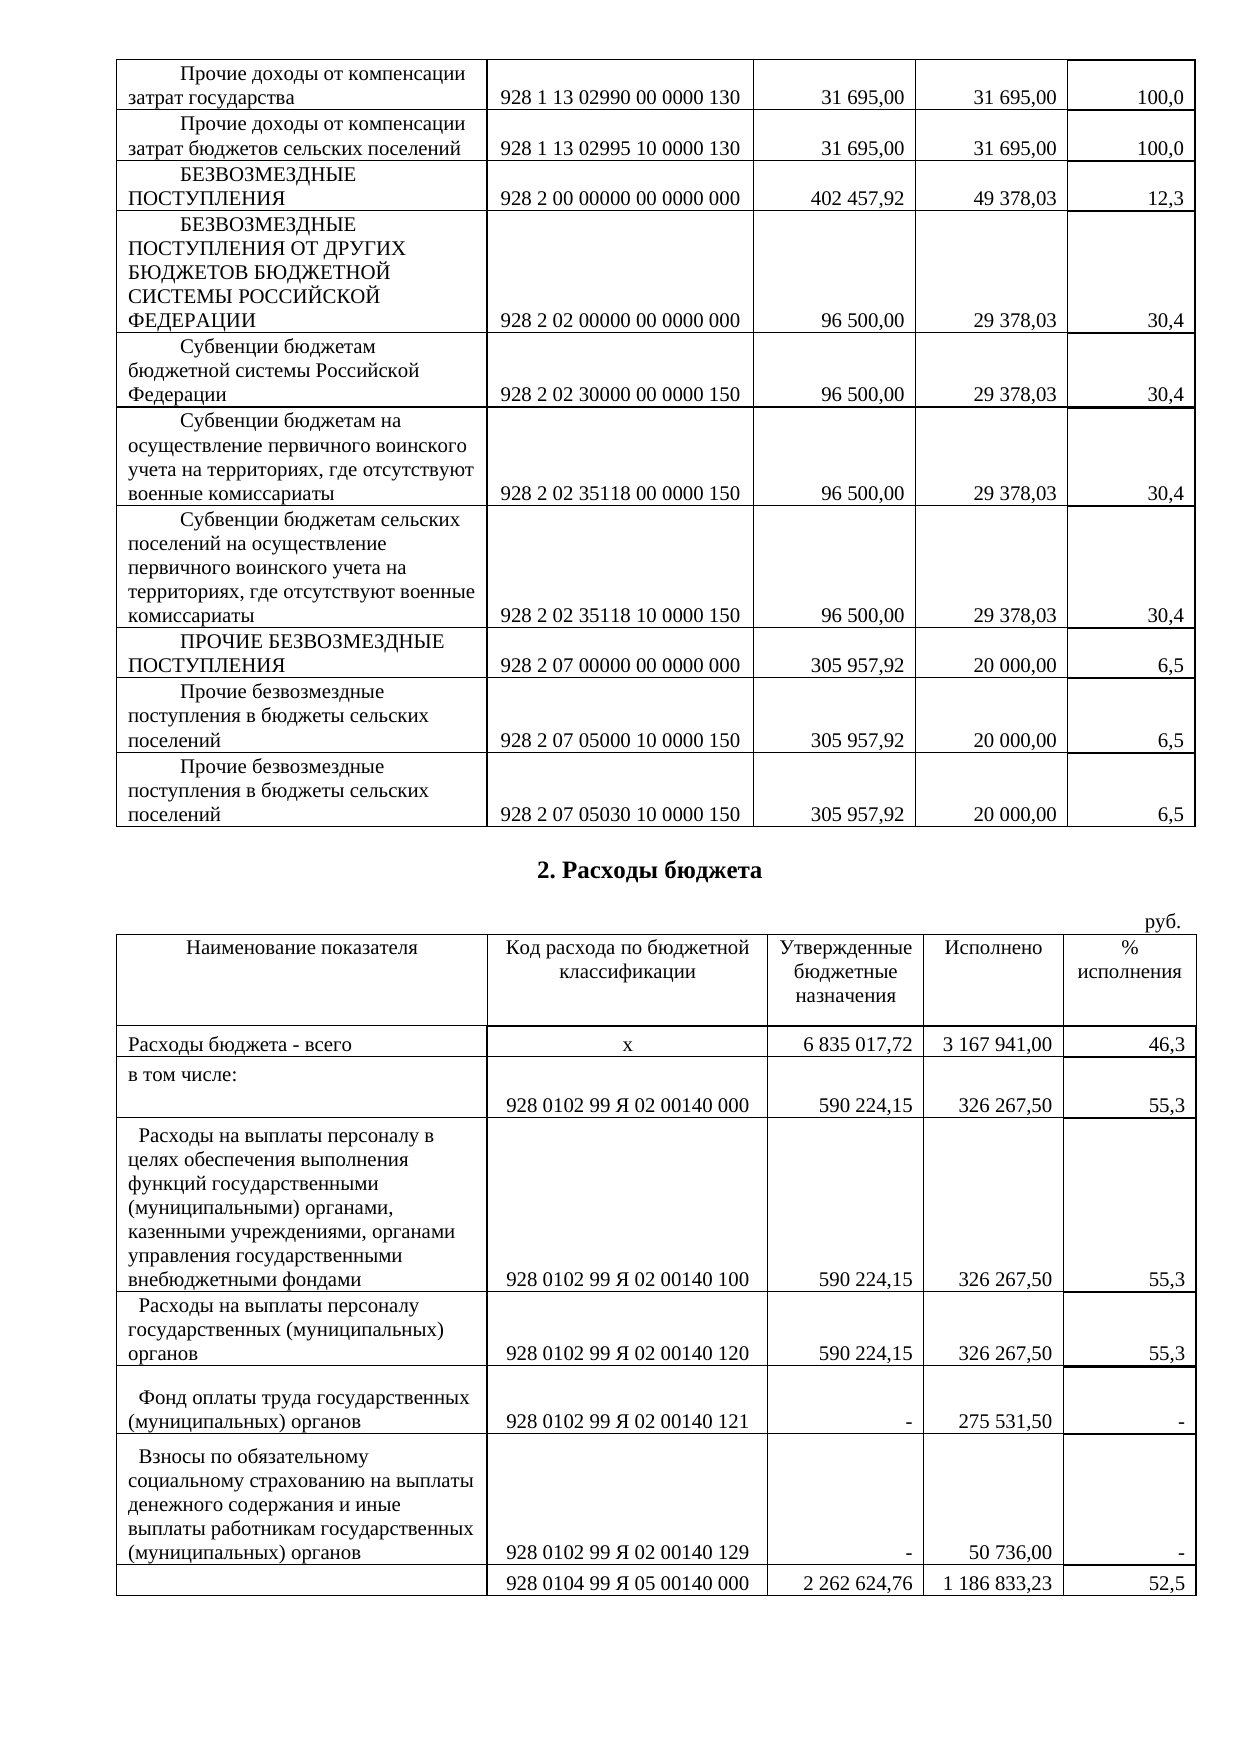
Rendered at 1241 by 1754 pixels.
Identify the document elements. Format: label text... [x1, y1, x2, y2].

table_cell 20 000,00 [916, 678, 1067, 752]
table_cell 96 500,00 [754, 506, 915, 627]
text 2. Расходы бюджета [118, 856, 1181, 884]
table_cell [768, 1057, 923, 1086]
table_cell 928 2 02 35118 10 0000 150 [488, 506, 753, 627]
table_header Утвержденные бюджетные назначения [768, 935, 923, 1025]
table_cell 928 0102 99 Я 02 00140 121 [488, 1366, 767, 1433]
table_cell 928 2 07 05030 10 0000 150 [488, 753, 753, 826]
table_cell 100,0 [1068, 61, 1194, 109]
table_cell 55,3 [1064, 1119, 1195, 1291]
table_cell 6,5 [1068, 754, 1194, 826]
table_cell [117, 1086, 486, 1117]
table_cell Прочие доходы от компенсации затрат бюджетов сельских поселений [117, 110, 486, 159]
table_cell - [768, 1434, 923, 1564]
table_cell 305 957,92 [754, 753, 915, 826]
table_cell 49 378,03 [916, 161, 1067, 210]
table_header Код расхода по бюджетной классификации [488, 935, 767, 1025]
table_cell 928 1 13 02990 00 0000 130 [488, 60, 753, 109]
table_cell 928 0102 99 Я 02 00140 129 [488, 1434, 767, 1564]
table_cell 29 378,03 [916, 211, 1067, 332]
table_cell 928 2 02 30000 00 0000 150 [488, 333, 753, 406]
table_cell 326 267,50 [924, 1086, 1063, 1117]
table_cell 3 167 941,00 [924, 1027, 1063, 1056]
table_cell 52,5 [1064, 1566, 1195, 1595]
table_cell 6 835 017,72 [768, 1027, 923, 1056]
table_header % исполнения [1064, 935, 1196, 1025]
table_cell 31 695,00 [754, 110, 915, 159]
table_cell 928 0102 99 Я 02 00140 000 [488, 1086, 767, 1117]
table_cell Субвенции бюджетам бюджетной системы Российской Федерации [117, 333, 486, 406]
table_cell 29 378,03 [916, 333, 1067, 406]
table_header Исполнено [924, 935, 1063, 1025]
table_cell Прочие безвозмездные поступления в бюджеты сельских поселений [117, 678, 486, 752]
table_cell 275 531,50 [924, 1366, 1063, 1433]
table_cell 30,4 [1068, 212, 1194, 332]
table_cell 30,4 [1068, 334, 1194, 406]
text руб. [118, 909, 1181, 933]
table_cell 928 2 02 35118 00 0000 150 [488, 408, 753, 505]
table_cell в том числе: [117, 1057, 486, 1086]
table_cell 55,3 [1064, 1058, 1195, 1117]
table_cell Расходы бюджета - всего [117, 1026, 486, 1056]
table_cell 326 267,50 [924, 1118, 1063, 1291]
table_cell 30,4 [1068, 507, 1194, 627]
table_cell Субвенции бюджетам на осуществление первичного воинского учета на территориях, где отсутствуют военные комиссариаты [117, 408, 486, 505]
table_cell 31 695,00 [754, 60, 915, 109]
table_cell [924, 1057, 1063, 1086]
table_cell 928 2 07 00000 00 0000 000 [488, 628, 753, 677]
table_cell 29 378,03 [916, 506, 1067, 627]
table_cell 20 000,00 [916, 753, 1067, 826]
table_cell 928 2 07 05000 10 0000 150 [488, 678, 753, 752]
table_cell 55,3 [1064, 1293, 1195, 1365]
table_cell 6,5 [1068, 679, 1194, 752]
table_cell 46,3 [1064, 1027, 1195, 1056]
table_cell x [488, 1027, 767, 1056]
table_cell БЕЗВОЗМЕЗДНЫЕ ПОСТУПЛЕНИЯ ОТ ДРУГИХ БЮДЖЕТОВ БЮДЖЕТНОЙ СИСТЕМЫ РОССИЙСКОЙ ФЕДЕРАЦИИ [117, 211, 486, 332]
table_cell 928 0102 99 Я 02 00140 120 [488, 1292, 767, 1365]
table_cell 50 736,00 [924, 1434, 1063, 1564]
table_cell Фонд оплаты труда государственных (муниципальных) органов [117, 1366, 486, 1433]
table_cell 402 457,92 [754, 161, 915, 210]
table_cell 590 224,15 [768, 1086, 923, 1117]
table_cell Взносы по обязательному социальному страхованию на выплаты денежного содержания и иные выплаты работникам государственных (муниципальных) органов [117, 1434, 486, 1564]
table_cell 100,0 [1068, 111, 1194, 159]
table_cell Расходы на выплаты персоналу государственных (муниципальных) органов [117, 1292, 486, 1365]
table_cell Прочие доходы от компенсации затрат государства [117, 60, 486, 109]
table_cell 96 500,00 [754, 408, 915, 505]
table_cell Субвенции бюджетам сельских поселений на осуществление первичного воинского учета на территориях, где отсутствуют военные комиссариаты [117, 506, 486, 627]
table_cell БЕЗВОЗМЕЗДНЫЕ ПОСТУПЛЕНИЯ [117, 161, 486, 210]
table_cell 590 224,15 [768, 1292, 923, 1365]
table_cell 31 695,00 [916, 110, 1067, 159]
table_cell [488, 1057, 767, 1086]
table_header Наименование показателя [117, 935, 487, 1025]
table_cell 30,4 [1068, 409, 1194, 505]
table_cell 305 957,92 [754, 628, 915, 677]
table_cell 29 378,03 [916, 408, 1067, 505]
table_cell 928 0102 99 Я 02 00140 100 [488, 1118, 767, 1291]
table_cell 928 1 13 02995 10 0000 130 [488, 110, 753, 159]
table_cell 1 186 833,23 [924, 1565, 1063, 1595]
table_cell 928 0104 99 Я 05 00140 000 [488, 1565, 767, 1595]
table_cell 305 957,92 [754, 678, 915, 752]
table_cell 928 2 00 00000 00 0000 000 [488, 161, 753, 210]
table_cell 31 695,00 [916, 60, 1067, 109]
table_cell 20 000,00 [916, 628, 1067, 677]
table_cell 6,5 [1068, 629, 1194, 677]
table_cell [117, 1565, 486, 1595]
table_cell 590 224,15 [768, 1118, 923, 1291]
table_cell Прочие безвозмездные поступления в бюджеты сельских поселений [117, 753, 486, 826]
table_cell 96 500,00 [754, 211, 915, 332]
table_cell 2 262 624,76 [768, 1565, 923, 1595]
table_cell 12,3 [1068, 162, 1194, 210]
table_cell ПРОЧИЕ БЕЗВОЗМЕЗДНЫЕ ПОСТУПЛЕНИЯ [117, 628, 486, 677]
table_cell 928 2 02 00000 00 0000 000 [488, 211, 753, 332]
table_cell 96 500,00 [754, 333, 915, 406]
table_cell - [1064, 1435, 1195, 1564]
table_cell - [1064, 1368, 1195, 1433]
table_cell - [768, 1366, 923, 1433]
table_cell 326 267,50 [924, 1292, 1063, 1365]
